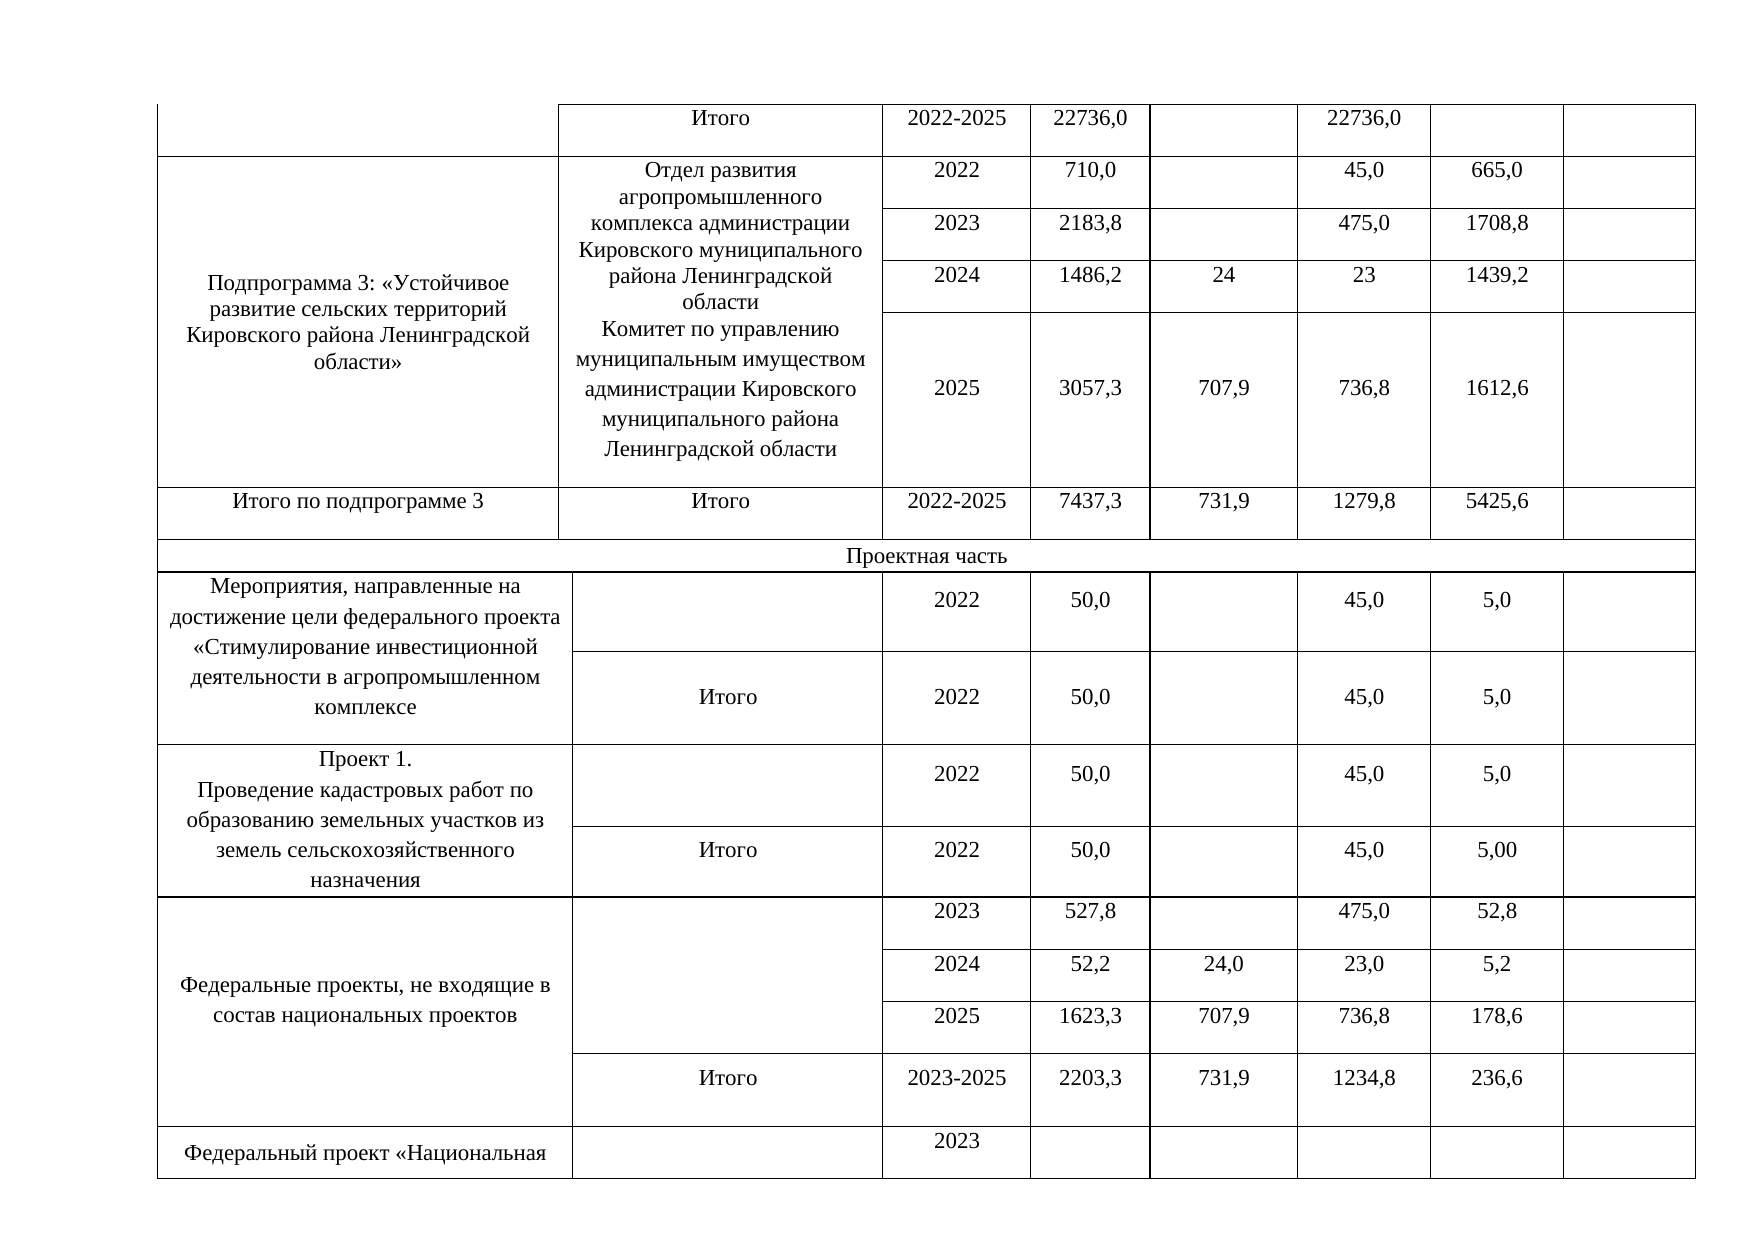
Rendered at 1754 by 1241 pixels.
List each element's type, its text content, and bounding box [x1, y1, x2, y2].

table_cell 236,6 [1431, 1054, 1563, 1126]
table_cell 5,2 [1431, 950, 1563, 1001]
table_cell 52,2 [1031, 950, 1149, 1001]
table_cell 1486,2 [1031, 261, 1149, 312]
table_cell [1151, 157, 1297, 208]
table_cell Мероприятия, направленные на достижение цели федерального проекта «Стимулирование инвестиционной деятельности в агропромышленном комплексе [158, 573, 572, 744]
table_cell 710,0 [1031, 157, 1149, 208]
table_cell 707,9 [1151, 313, 1297, 487]
table_cell 23 [1298, 261, 1430, 312]
table_cell Итого [573, 1054, 882, 1126]
table_cell 2024 [883, 261, 1030, 312]
table_cell [1564, 745, 1695, 826]
table_cell 2022-2025 [883, 105, 1030, 156]
table_cell 5,00 [1431, 827, 1563, 896]
table_cell 22736,0 [1298, 105, 1430, 156]
table_cell [1151, 827, 1297, 896]
table_cell 45,0 [1298, 573, 1430, 651]
table_cell 2022 [883, 652, 1030, 744]
table_cell 707,9 [1151, 1002, 1297, 1053]
table_cell [1151, 105, 1297, 156]
table_cell 475,0 [1298, 209, 1430, 260]
table_cell [1564, 1002, 1695, 1053]
table_cell 2022-2025 [883, 488, 1030, 539]
table_cell 2022 [883, 157, 1030, 208]
table_cell [1564, 105, 1695, 156]
table_cell [573, 1127, 882, 1178]
table_cell Федеральные проекты, не входящие в состав национальных проектов [158, 898, 572, 1126]
table_cell 475,0 [1298, 898, 1430, 948]
table_cell [1151, 652, 1297, 744]
table_cell 731,9 [1151, 488, 1297, 539]
table_cell [573, 573, 882, 651]
table_cell 1612,6 [1431, 313, 1563, 487]
table_cell Отдел развития агропромышленного комплекса администрации Кировского муниципального района Ленинградской области Комитет по управлению муниципальным имуществом администрации Кировского муниципального района Ленинградской области [559, 157, 882, 487]
table_cell 45,0 [1298, 157, 1430, 208]
table_cell 7437,3 [1031, 488, 1149, 539]
table_cell [1564, 950, 1695, 1001]
table_cell 2183,8 [1031, 209, 1149, 260]
table_cell [1564, 157, 1695, 208]
table_cell [1564, 313, 1695, 487]
table_cell 2024 [883, 950, 1030, 1001]
table_cell [1564, 827, 1695, 896]
table_cell 5,0 [1431, 745, 1563, 826]
table_cell 665,0 [1431, 157, 1563, 208]
table_cell 1234,8 [1298, 1054, 1430, 1126]
table_cell 2022 [883, 573, 1030, 651]
table_cell [1564, 261, 1695, 312]
table_cell [1431, 1127, 1563, 1178]
table_cell 5,0 [1431, 573, 1563, 651]
table_cell Итого [573, 652, 882, 744]
table_cell [1151, 898, 1297, 948]
table_cell [1298, 1127, 1430, 1178]
table_cell Итого [573, 827, 882, 896]
table_cell 2023 [883, 1127, 1030, 1178]
table_cell Итого [559, 488, 882, 539]
table_cell [1151, 745, 1297, 826]
table_cell 2022 [883, 827, 1030, 896]
table_cell 736,8 [1298, 1002, 1430, 1053]
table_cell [158, 1127, 572, 1178]
table_cell Проект 1. Проведение кадастровых работ по образованию земельных участков из земель сельскохозяйственного назначения [158, 745, 572, 896]
table_cell [1564, 1054, 1695, 1126]
table_cell [1564, 209, 1695, 260]
table_cell [1151, 573, 1297, 651]
table_cell [573, 898, 882, 1053]
table_cell [1564, 488, 1695, 539]
table_cell 731,9 [1151, 1054, 1297, 1126]
table_cell 24,0 [1151, 950, 1297, 1001]
table_cell 50,0 [1031, 827, 1149, 896]
table_cell [1431, 105, 1563, 156]
table_cell 50,0 [1031, 573, 1149, 651]
table_cell 3057,3 [1031, 313, 1149, 487]
table_cell [1031, 1127, 1149, 1178]
table_cell 1623,3 [1031, 1002, 1149, 1053]
table_cell 50,0 [1031, 745, 1149, 826]
table_cell [1564, 1127, 1695, 1178]
table_cell 2025 [883, 1002, 1030, 1053]
table_cell 2023-2025 [883, 1054, 1030, 1126]
table_cell 2023 [883, 209, 1030, 260]
table_cell Итого по подпрограмме 3 [158, 488, 558, 539]
table_cell 2025 [883, 313, 1030, 487]
table_cell 178,6 [1431, 1002, 1563, 1053]
table_cell 22736,0 [1031, 105, 1149, 156]
table_cell 1279,8 [1298, 488, 1430, 539]
table_cell 45,0 [1298, 827, 1430, 896]
table_cell 736,8 [1298, 313, 1430, 487]
table_cell 2203,3 [1031, 1054, 1149, 1126]
table_cell [1564, 573, 1695, 651]
table_cell [1151, 1127, 1297, 1178]
table_cell 52,8 [1431, 898, 1563, 948]
table_cell 23,0 [1298, 950, 1430, 1001]
table_cell 527,8 [1031, 898, 1149, 948]
table_cell Проектная часть [158, 540, 1695, 571]
table_cell [1564, 898, 1695, 948]
table_cell 2022 [883, 745, 1030, 826]
table_cell Итого [559, 105, 882, 156]
table_cell 5,0 [1431, 652, 1563, 744]
table_cell 2023 [883, 898, 1030, 948]
table_cell Подпрограмма 3: «Устойчивое развитие сельских территорий Кировского района Ленинградской области» [158, 157, 558, 487]
table_cell 1439,2 [1431, 261, 1563, 312]
table_cell [573, 745, 882, 826]
table_cell 45,0 [1298, 745, 1430, 826]
table_cell 5425,6 [1431, 488, 1563, 539]
table_cell 1708,8 [1431, 209, 1563, 260]
table_cell 45,0 [1298, 652, 1430, 744]
table_cell [1564, 652, 1695, 744]
table_cell 24 [1151, 261, 1297, 312]
table_cell 50,0 [1031, 652, 1149, 744]
table_cell [1151, 209, 1297, 260]
